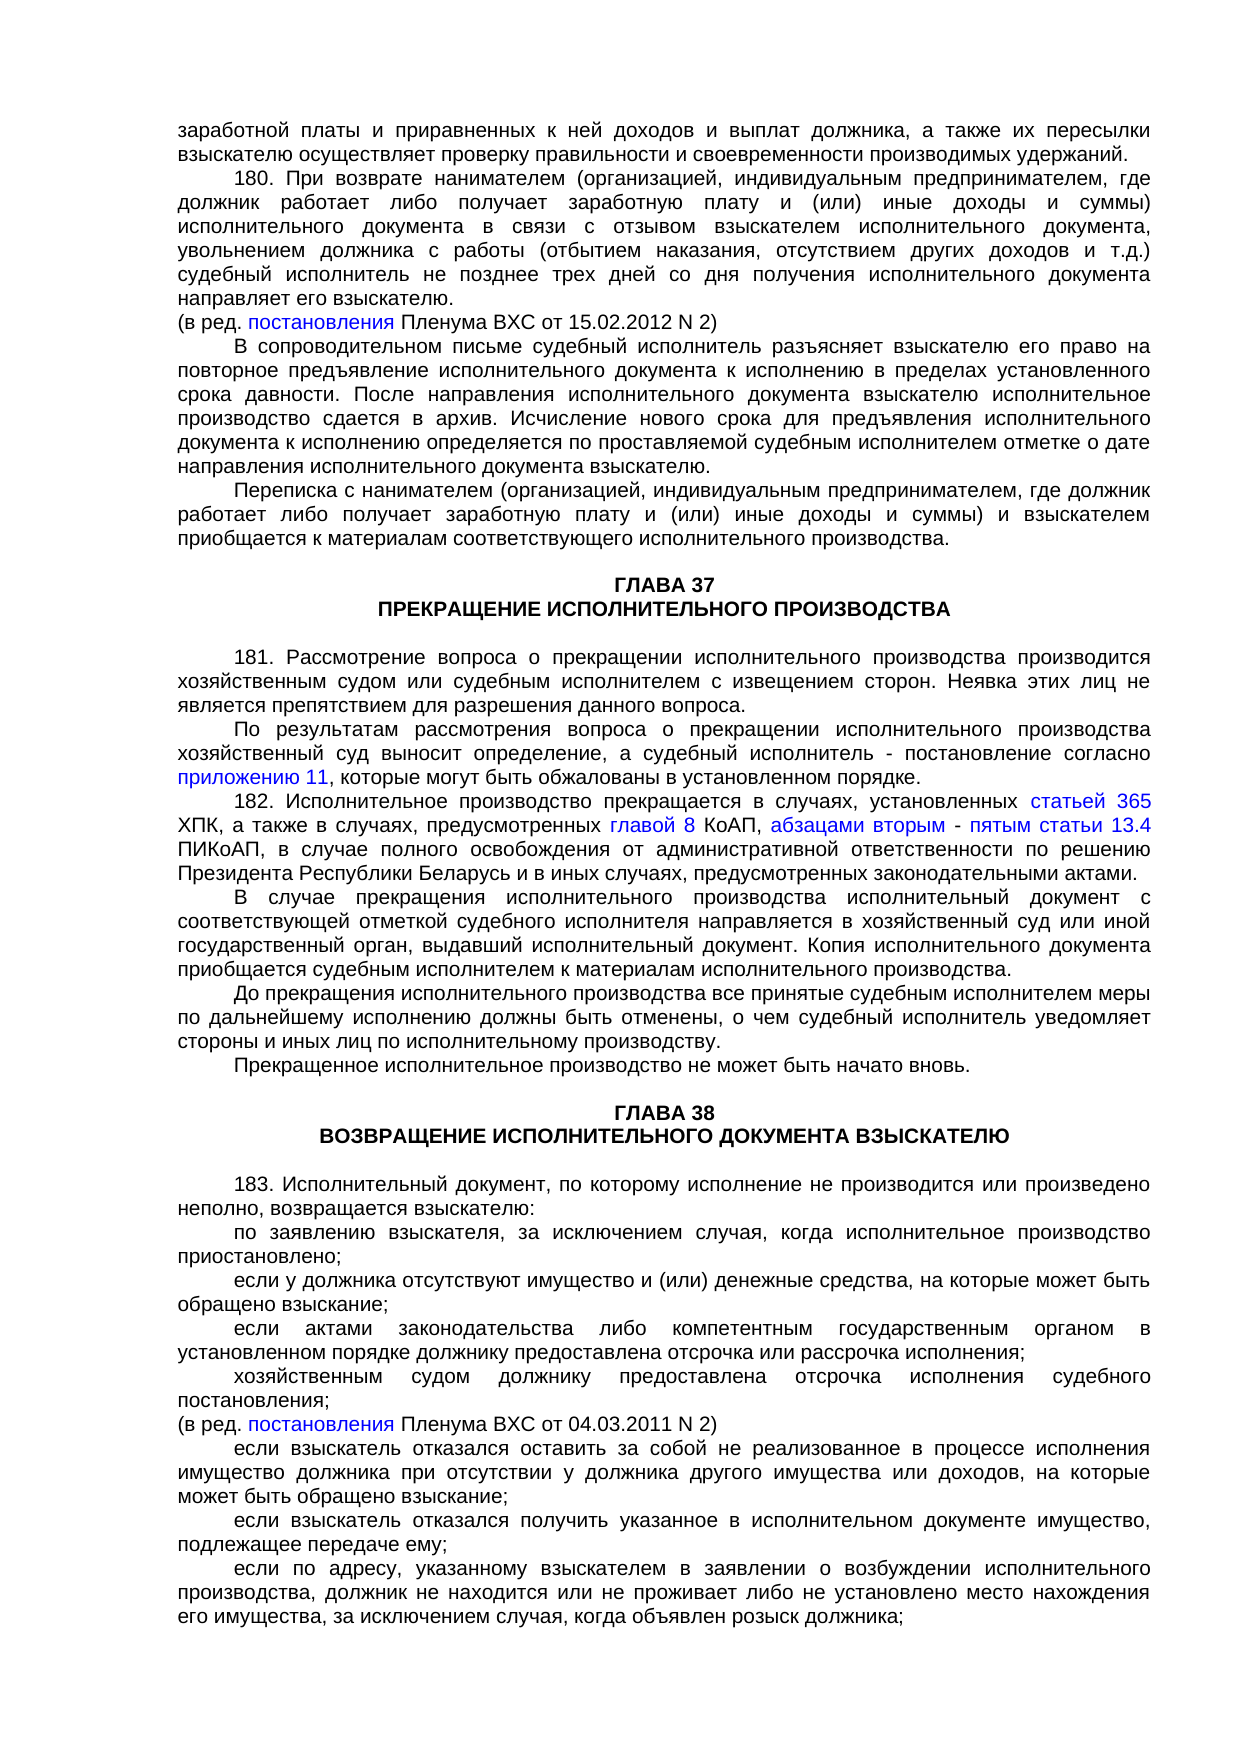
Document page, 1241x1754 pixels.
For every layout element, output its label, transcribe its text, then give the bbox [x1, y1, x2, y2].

text если по адресу, указанному взыскателем в заявлении о возбуждении исполнительного производства, должник не находится или не проживает либо не установлено место нахождения его имущества, за исключением случая, когда объявлен розыск должника; [177, 1556, 1152, 1627]
text 182. Исполнительное производство прекращается в случаях, установленных статьей 365 ХПК, а также в случаях, предусмотренных главой 8 КоАП, абзацами вторым - пятым статьи 13.4 ПИКоАП, в случае полного освобождения от административной ответственности по решению Президента Республики Беларусь и в иных случаях, предусмотренных законодательными актами. [177, 789, 1152, 885]
text Переписка с нанимателем (организацией, индивидуальным предпринимателем, где должник работает либо получает заработную плату и (или) иные доходы и суммы) и взыскателем приобщается к материалам соответствующего исполнительного производства. [177, 477, 1152, 549]
text В случае прекращения исполнительного производства исполнительный документ с соответствующей отметкой судебного исполнителя направляется в хозяйственный суд или иной государственный орган, выдавший исполнительный документ. Копия исполнительного документа приобщается судебным исполнителем к материалам исполнительного производства. [177, 885, 1152, 981]
text В сопроводительном письме судебный исполнитель разъясняет взыскателю его право на повторное предъявление исполнительного документа к исполнению в пределах установленного срока давности. После направления исполнительного документа взыскателю исполнительное производство сдается в архив. Исчисление нового срока для предъявления исполнительного документа к исполнению определяется по проставляемой судебным исполнителем отметке о дате направления исполнительного документа взыскателю. [177, 334, 1152, 477]
text если у должника отсутствуют имущество и (или) денежные средства, на которые может быть обращено взыскание; [177, 1268, 1152, 1316]
text 180. При возврате нанимателем (организацией, индивидуальным предпринимателем, где должник работает либо получает заработную плату и (или) иные доходы и суммы) исполнительного документа в связи с отзывом взыскателем исполнительного документа, увольнением должника с работы (отбытием наказания, отсутствием других доходов и т.д.) судебный исполнитель не позднее трех дней со дня получения исполнительного документа направляет его взыскателю. [177, 166, 1152, 310]
text 183. Исполнительный документ, по которому исполнение не производится или произведено неполно, возвращается взыскателю: [177, 1172, 1152, 1220]
text ПРЕКРАЩЕНИЕ ИСПОЛНИТЕЛЬНОГО ПРОИЗВОДСТВА [177, 597, 1152, 621]
text ГЛАВА 37 [177, 573, 1152, 597]
text До прекращения исполнительного производства все принятые судебным исполнителем меры по дальнейшему исполнению должны быть отменены, о чем судебный исполнитель уведомляет стороны и иных лиц по исполнительному производству. [177, 981, 1152, 1052]
text если взыскатель отказался оставить за собой не реализованное в процессе исполнения имущество должника при отсутствии у должника другого имущества или доходов, на которые может быть обращено взыскание; [177, 1436, 1152, 1508]
text ВОЗВРАЩЕНИЕ ИСПОЛНИТЕЛЬНОГО ДОКУМЕНТА ВЗЫСКАТЕЛЮ [177, 1124, 1152, 1148]
text По результатам рассмотрения вопроса о прекращении исполнительного производства хозяйственный суд выносит определение, а судебный исполнитель - постановление согласно приложению 11, которые могут быть обжалованы в установленном порядке. [177, 717, 1152, 789]
text хозяйственным судом должнику предоставлена отсрочка исполнения судебного постановления; [177, 1364, 1152, 1412]
text (в ред. постановления Пленума ВХС от 04.03.2011 N 2) [177, 1412, 1152, 1436]
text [177, 118, 1152, 166]
text если взыскатель отказался получить указанное в исполнительном документе имущество, подлежащее передаче ему; [177, 1508, 1152, 1556]
text Прекращенное исполнительное производство не может быть начато вновь. [177, 1052, 1152, 1076]
text 181. Рассмотрение вопроса о прекращении исполнительного производства производится хозяйственным судом или судебным исполнителем с извещением сторон. Неявка этих лиц не является препятствием для разрешения данного вопроса. [177, 645, 1152, 717]
text (в ред. постановления Пленума ВХС от 15.02.2012 N 2) [177, 310, 1152, 334]
text если актами законодательства либо компетентным государственным органом в установленном порядке должнику предоставлена отсрочка или рассрочка исполнения; [177, 1316, 1152, 1364]
text ГЛАВА 38 [177, 1100, 1152, 1124]
text по заявлению взыскателя, за исключением случая, когда исполнительное производство приостановлено; [177, 1220, 1152, 1268]
